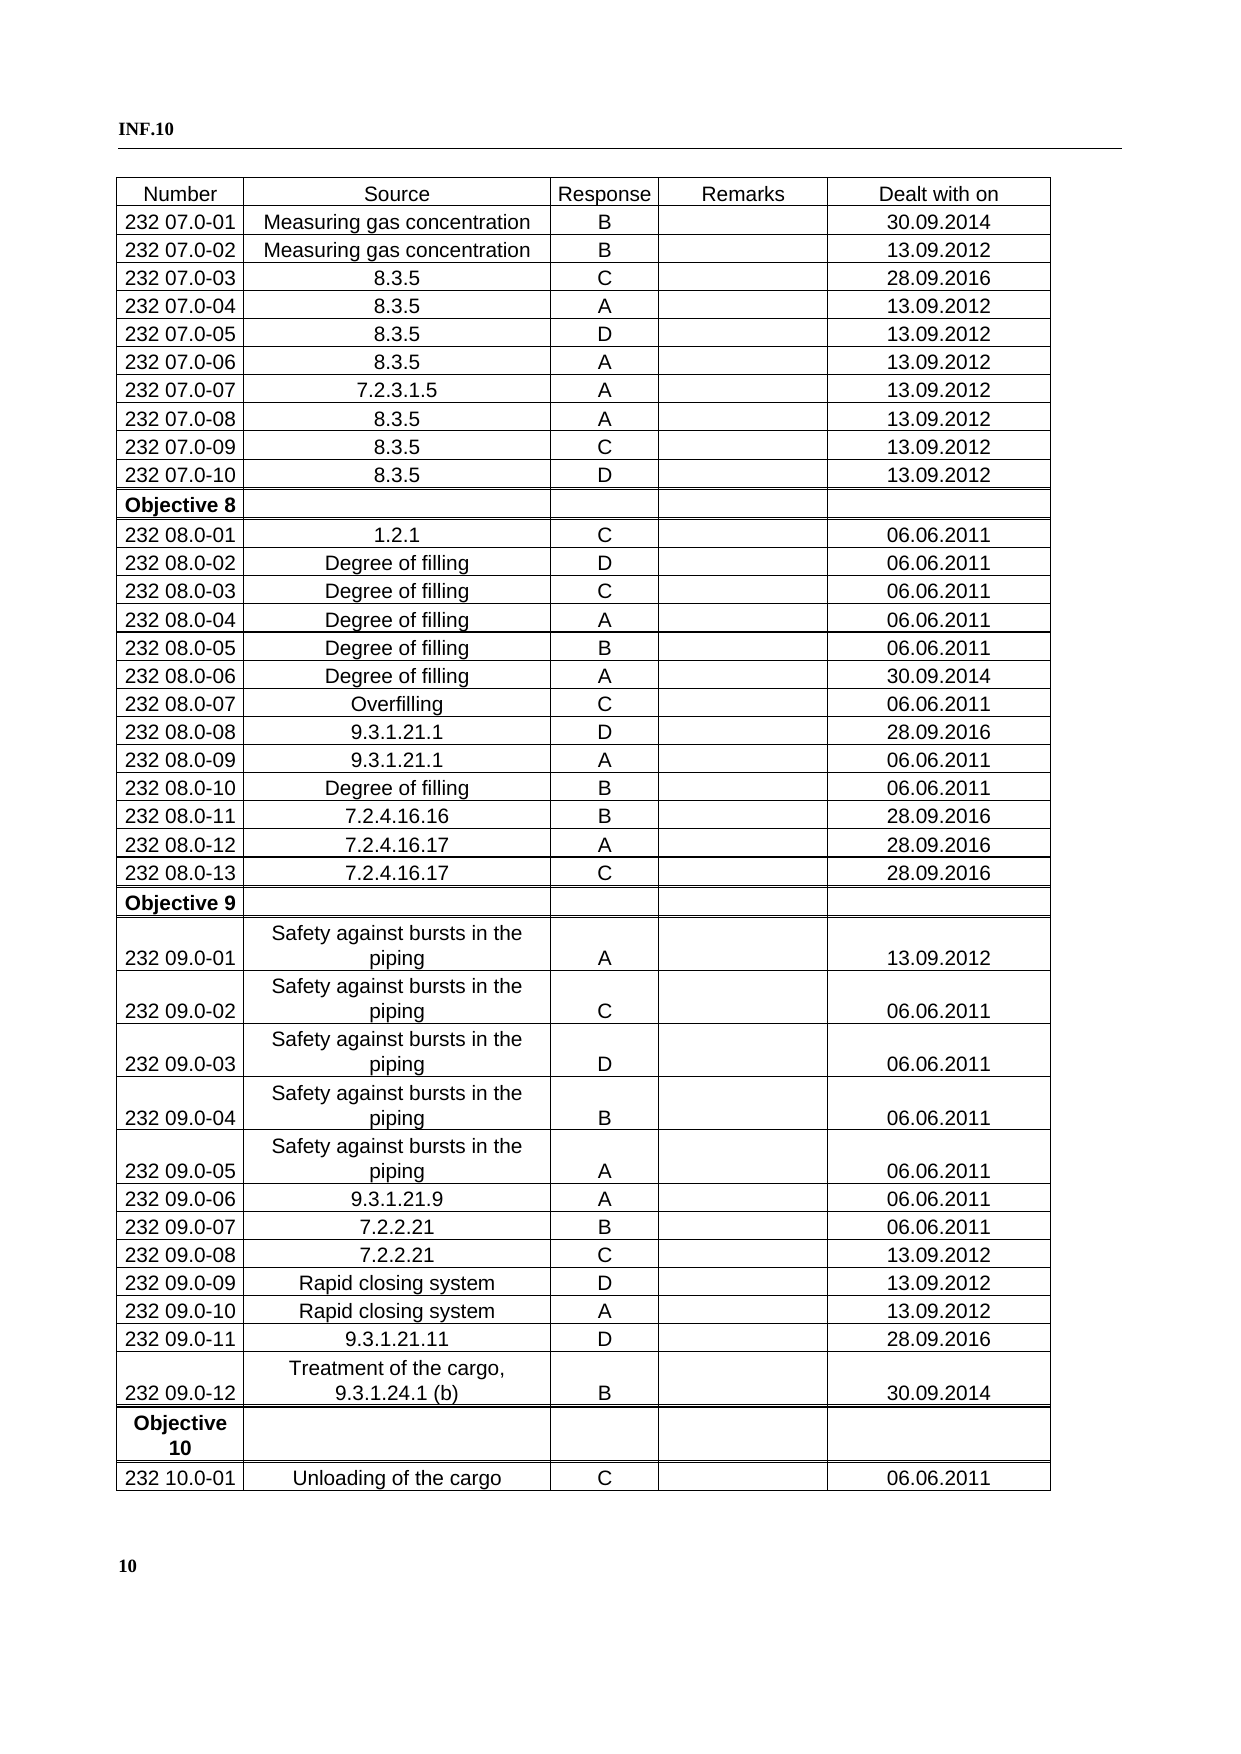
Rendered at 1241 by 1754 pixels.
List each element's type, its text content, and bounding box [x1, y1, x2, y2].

table_cell 232 07.0-06 [117, 347, 243, 374]
table_cell 232 07.0-04 [117, 291, 243, 318]
table_cell 9.3.1.21.9 [244, 1184, 550, 1211]
table_cell Overfilling [244, 689, 550, 716]
table_cell Degree of filling [244, 773, 550, 800]
table_cell 7.2.4.16.17 [244, 858, 550, 884]
table_cell Measuring gas concentration [244, 206, 550, 233]
table_cell A [551, 745, 658, 772]
table_cell B [551, 1352, 658, 1404]
table_cell 7.2.4.16.16 [244, 801, 550, 828]
table_cell 232 09.0-10 [117, 1296, 243, 1323]
table_cell [659, 291, 827, 318]
table_cell 13.09.2012 [828, 403, 1050, 430]
table_cell D [551, 460, 658, 487]
table_cell Objective 9 [117, 888, 243, 915]
table_cell 28.09.2016 [828, 1324, 1050, 1351]
table_cell [659, 1024, 827, 1076]
table_cell 13.09.2012 [828, 347, 1050, 374]
table_cell A [551, 347, 658, 374]
table_cell [659, 1268, 827, 1295]
table_cell [659, 689, 827, 716]
table_cell C [551, 520, 658, 547]
table_cell 06.06.2011 [828, 633, 1050, 659]
table_cell 232 07.0-03 [117, 263, 243, 290]
table_cell [828, 888, 1050, 915]
table_cell [659, 661, 827, 688]
table_cell A [551, 1184, 658, 1211]
table_cell B [551, 773, 658, 800]
table_cell C [551, 971, 658, 1023]
table_cell 06.06.2011 [828, 1212, 1050, 1239]
table_cell [659, 403, 827, 430]
table_cell D [551, 717, 658, 744]
table_cell [659, 633, 827, 659]
table_cell D [551, 1324, 658, 1351]
table_cell 9.3.1.21.1 [244, 745, 550, 772]
table_cell A [551, 291, 658, 318]
table_cell [659, 576, 827, 603]
table_cell C [551, 263, 658, 290]
table_cell 13.09.2012 [828, 291, 1050, 318]
table_cell [659, 971, 827, 1023]
table_cell A [551, 1296, 658, 1323]
table_cell 13.09.2012 [828, 319, 1050, 346]
table_cell 232 08.0-11 [117, 801, 243, 828]
table_cell [659, 235, 827, 262]
table_cell B [551, 801, 658, 828]
table_cell 13.09.2012 [828, 1240, 1050, 1267]
table_cell C [551, 576, 658, 603]
table_cell 28.09.2016 [828, 829, 1050, 856]
table_cell 232 09.0-12 [117, 1352, 243, 1404]
table_cell [659, 347, 827, 374]
table_cell C [551, 1240, 658, 1267]
table_cell C [551, 689, 658, 716]
table_header Response [551, 178, 658, 205]
table_cell [551, 888, 658, 915]
table_cell 232 07.0-01 [117, 206, 243, 233]
table_cell D [551, 1024, 658, 1076]
table_cell Objective 10 [117, 1408, 243, 1459]
table_cell [244, 1408, 550, 1459]
table_cell Degree of filling [244, 604, 550, 631]
table_cell 8.3.5 [244, 319, 550, 346]
table_cell [659, 773, 827, 800]
table_cell 06.06.2011 [828, 745, 1050, 772]
table_cell Degree of filling [244, 661, 550, 688]
table_cell 13.09.2012 [828, 1268, 1050, 1295]
table_cell 232 09.0-01 [117, 918, 243, 970]
table_cell [659, 717, 827, 744]
table_cell [551, 1408, 658, 1459]
table_cell [659, 375, 827, 402]
table_cell 8.3.5 [244, 347, 550, 374]
table_cell [659, 918, 827, 970]
table_cell 8.3.5 [244, 291, 550, 318]
table_cell Objective 8 [117, 490, 243, 517]
table_cell 28.09.2016 [828, 263, 1050, 290]
table_cell [659, 1352, 827, 1404]
table_cell 06.06.2011 [828, 689, 1050, 716]
table_cell 13.09.2012 [828, 918, 1050, 970]
table_cell 30.09.2014 [828, 661, 1050, 688]
table_cell D [551, 319, 658, 346]
table_cell 06.06.2011 [828, 773, 1050, 800]
table_cell [659, 1240, 827, 1267]
table_cell 232 08.0-09 [117, 745, 243, 772]
table_cell [659, 431, 827, 458]
table_cell 06.06.2011 [828, 971, 1050, 1023]
table_cell 8.3.5 [244, 263, 550, 290]
table_cell Safety against bursts in the piping [244, 1130, 550, 1182]
table_cell C [551, 431, 658, 458]
table_cell 7.2.3.1.5 [244, 375, 550, 402]
table_cell 9.3.1.21.11 [244, 1324, 550, 1351]
table_cell 06.06.2011 [828, 548, 1050, 575]
table_cell 232 07.0-02 [117, 235, 243, 262]
table_cell 232 09.0-02 [117, 971, 243, 1023]
table_cell 232 08.0-01 [117, 520, 243, 547]
table_cell Safety against bursts in the piping [244, 918, 550, 970]
table_cell [659, 319, 827, 346]
table_cell 232 08.0-08 [117, 717, 243, 744]
table_cell [659, 801, 827, 828]
table_cell 13.09.2012 [828, 1296, 1050, 1323]
table_cell 13.09.2012 [828, 460, 1050, 487]
table_cell [659, 1184, 827, 1211]
table_cell Treatment of the cargo, 9.3.1.24.1 (b) [244, 1352, 550, 1404]
table_header Remarks [659, 178, 827, 205]
table_cell [551, 490, 658, 517]
table_cell [659, 1408, 827, 1459]
table_cell 9.3.1.21.1 [244, 717, 550, 744]
table_cell 232 09.0-08 [117, 1240, 243, 1267]
table_cell 232 07.0-10 [117, 460, 243, 487]
table_cell Rapid closing system [244, 1268, 550, 1295]
table_cell B [551, 1212, 658, 1239]
table_cell 06.06.2011 [828, 1463, 1050, 1490]
table_cell [659, 1296, 827, 1323]
table_cell [659, 548, 827, 575]
table_cell 232 09.0-07 [117, 1212, 243, 1239]
table_cell 30.09.2014 [828, 206, 1050, 233]
table_cell A [551, 375, 658, 402]
table_cell 06.06.2011 [828, 1024, 1050, 1076]
table_cell Degree of filling [244, 576, 550, 603]
table_cell B [551, 235, 658, 262]
table_cell [659, 206, 827, 233]
table_cell Safety against bursts in the piping [244, 971, 550, 1023]
table_cell A [551, 403, 658, 430]
table_cell A [551, 1130, 658, 1182]
table_cell 06.06.2011 [828, 1130, 1050, 1182]
table_cell 232 08.0-10 [117, 773, 243, 800]
table_cell 28.09.2016 [828, 801, 1050, 828]
table_cell 232 09.0-04 [117, 1077, 243, 1129]
table_cell 232 08.0-03 [117, 576, 243, 603]
table_cell [659, 829, 827, 856]
table_cell 28.09.2016 [828, 858, 1050, 884]
table_header Dealt with on [828, 178, 1050, 205]
table_cell Rapid closing system [244, 1296, 550, 1323]
table_cell A [551, 918, 658, 970]
table_cell B [551, 1077, 658, 1129]
table_cell [659, 460, 827, 487]
table_cell 13.09.2012 [828, 235, 1050, 262]
table_cell [659, 520, 827, 547]
table_header Number [117, 178, 243, 205]
table_cell [828, 1408, 1050, 1459]
table_cell [659, 745, 827, 772]
table_cell D [551, 548, 658, 575]
table_cell 232 08.0-07 [117, 689, 243, 716]
table_cell 232 09.0-05 [117, 1130, 243, 1182]
table_cell 1.2.1 [244, 520, 550, 547]
table_cell [659, 858, 827, 884]
table_cell 8.3.5 [244, 403, 550, 430]
table_cell 232 07.0-09 [117, 431, 243, 458]
table_cell A [551, 604, 658, 631]
table_cell C [551, 1463, 658, 1490]
table_cell 7.2.2.21 [244, 1240, 550, 1267]
table_cell Degree of filling [244, 633, 550, 659]
table_cell 232 07.0-08 [117, 403, 243, 430]
table_cell [659, 604, 827, 631]
table_cell Unloading of the cargo [244, 1463, 550, 1490]
table_cell [828, 490, 1050, 517]
table_cell 13.09.2012 [828, 375, 1050, 402]
table_cell [659, 490, 827, 517]
table_cell 232 07.0-05 [117, 319, 243, 346]
table_cell 7.2.2.21 [244, 1212, 550, 1239]
table_cell 06.06.2011 [828, 520, 1050, 547]
table_cell 232 09.0-11 [117, 1324, 243, 1351]
table_cell 06.06.2011 [828, 1184, 1050, 1211]
table_cell 06.06.2011 [828, 576, 1050, 603]
table_cell 06.06.2011 [828, 604, 1050, 631]
table_cell B [551, 206, 658, 233]
table_header Source [244, 178, 550, 205]
table_cell 7.2.4.16.17 [244, 829, 550, 856]
table_cell [659, 263, 827, 290]
table_cell Measuring gas concentration [244, 235, 550, 262]
table_cell [659, 1324, 827, 1351]
table_cell [659, 888, 827, 915]
table_cell [244, 490, 550, 517]
table_cell Safety against bursts in the piping [244, 1024, 550, 1076]
table_cell 232 08.0-04 [117, 604, 243, 631]
table_cell 28.09.2016 [828, 717, 1050, 744]
table_cell 232 08.0-06 [117, 661, 243, 688]
table_cell 232 08.0-05 [117, 633, 243, 659]
table_cell Safety against bursts in the piping [244, 1077, 550, 1129]
table_cell 8.3.5 [244, 460, 550, 487]
table_cell 232 10.0-01 [117, 1463, 243, 1490]
table_cell 06.06.2011 [828, 1077, 1050, 1129]
table_cell [659, 1130, 827, 1182]
table_cell Degree of filling [244, 548, 550, 575]
table_cell C [551, 858, 658, 884]
table_cell 232 08.0-13 [117, 858, 243, 884]
table_cell 232 09.0-03 [117, 1024, 243, 1076]
table_cell 30.09.2014 [828, 1352, 1050, 1404]
table_cell A [551, 661, 658, 688]
table_cell 232 09.0-09 [117, 1268, 243, 1295]
table_cell [659, 1463, 827, 1490]
table_cell [659, 1077, 827, 1129]
table_cell B [551, 633, 658, 659]
table_cell 232 08.0-02 [117, 548, 243, 575]
table_cell [659, 1212, 827, 1239]
table_cell D [551, 1268, 658, 1295]
table_cell 8.3.5 [244, 431, 550, 458]
table_cell 232 08.0-12 [117, 829, 243, 856]
table_cell A [551, 829, 658, 856]
table_cell 232 09.0-06 [117, 1184, 243, 1211]
table_cell 232 07.0-07 [117, 375, 243, 402]
table_cell [244, 888, 550, 915]
table_cell 13.09.2012 [828, 431, 1050, 458]
